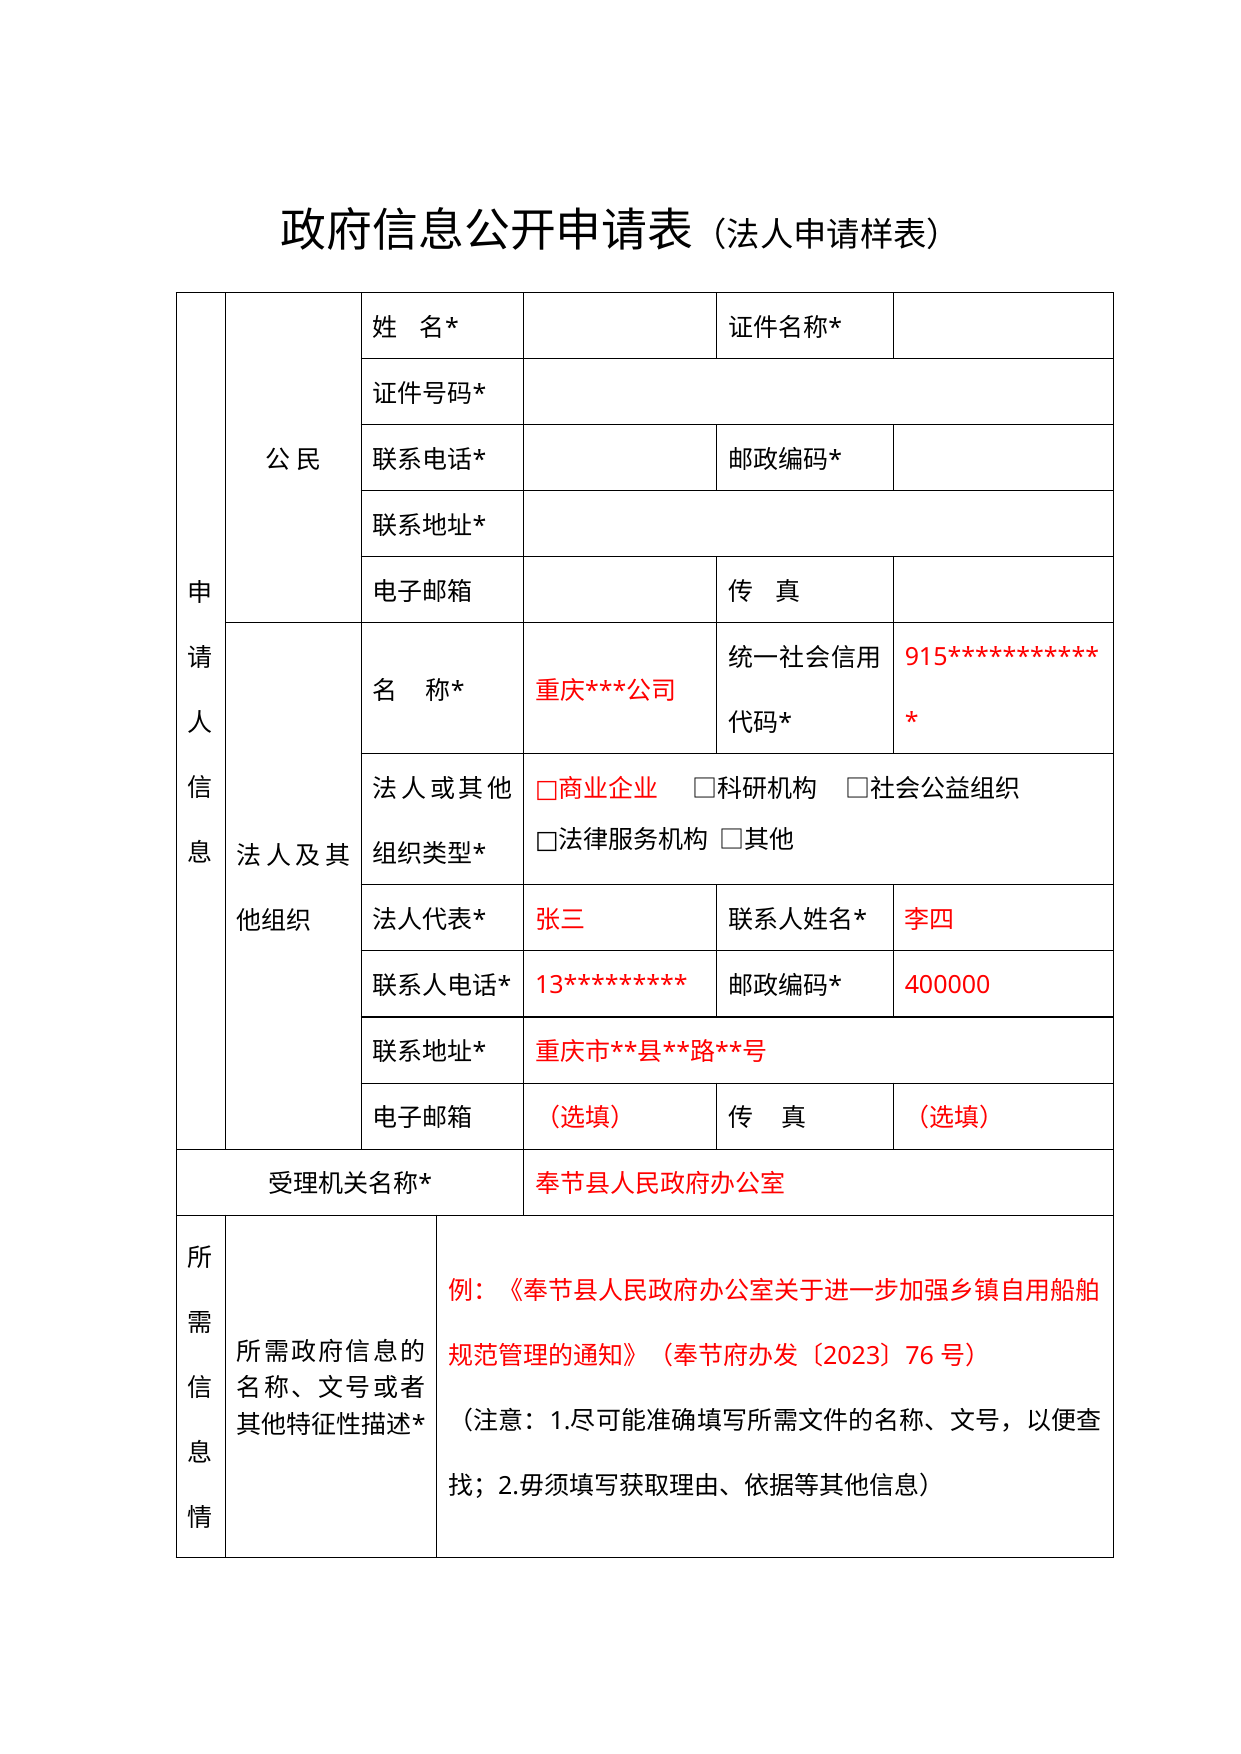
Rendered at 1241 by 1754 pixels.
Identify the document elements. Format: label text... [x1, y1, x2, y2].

table_cell [894, 425, 1113, 490]
table_cell 证件号码* [362, 359, 523, 424]
table_cell [894, 557, 1113, 622]
table_cell [524, 359, 1113, 424]
table_cell 名 称* [362, 623, 523, 753]
table_cell （选填） [524, 1084, 716, 1148]
table_cell 重庆***公司 [524, 623, 716, 753]
table_cell [524, 491, 1113, 556]
table_cell 联系地址* [362, 491, 523, 556]
table_header 申请人信息 [177, 293, 225, 1148]
table_cell [524, 557, 716, 622]
table_cell 法人或其他组织类型* [362, 754, 523, 884]
table_header [524, 293, 716, 358]
table_cell （选填） [894, 1084, 1113, 1148]
table_cell 电子邮箱 [362, 557, 523, 622]
table_header 公 民 [226, 293, 361, 622]
table_cell 法人代表* [362, 885, 523, 950]
table_cell 李四 [894, 885, 1113, 950]
table_header 证件名称* [717, 293, 893, 358]
table_cell 传 真 [717, 1084, 893, 1148]
table_cell 400000 [894, 951, 1113, 1016]
table_cell 统一社会信用代码* [717, 623, 893, 753]
table_cell 奉节县人民政府办公室 [524, 1150, 1113, 1214]
table_cell 联系电话* [362, 425, 523, 490]
table_cell 电子邮箱 [362, 1084, 523, 1148]
table_header [894, 293, 1113, 358]
table_cell 联系人姓名* [717, 885, 893, 950]
table_cell [524, 425, 716, 490]
text 政府信息公开申请表（法人申请样表） [187, 178, 1053, 276]
table_cell 法人及其他组织 [226, 623, 361, 1148]
table_cell 联系人电话* [362, 951, 523, 1016]
table_cell 传 真 [717, 557, 893, 622]
table_cell 13********* [524, 951, 716, 1016]
table_cell 重庆市**县**路**号 [524, 1018, 1113, 1082]
table_cell 915************ [894, 623, 1113, 753]
table_cell 张三 [524, 885, 716, 950]
table_cell 所需政府信息的名称、文号或者其他特征性描述* [226, 1216, 436, 1557]
table_cell 受理机关名称* [177, 1150, 523, 1214]
table_cell □商业企业 □科研机构 □社会公益组织 □法律服务机构 □其他 [524, 754, 1113, 884]
table_cell 所需信息情况 [177, 1216, 225, 1557]
table_cell 邮政编码* [717, 425, 893, 490]
table_header 姓 名* [362, 293, 523, 358]
table_cell 例：《奉节县人民政府办公室关于进一步加强乡镇自用船舶规范管理的通知》（奉节府办发〔2023〕76 号） （注意：1.尽可能准确填写所需文件的名称、文号，以便查找；2.毋须填写获取理由、依据等其他信息） [437, 1216, 1113, 1557]
table_cell 邮政编码* [717, 951, 893, 1016]
table_cell 联系地址* [362, 1018, 523, 1082]
